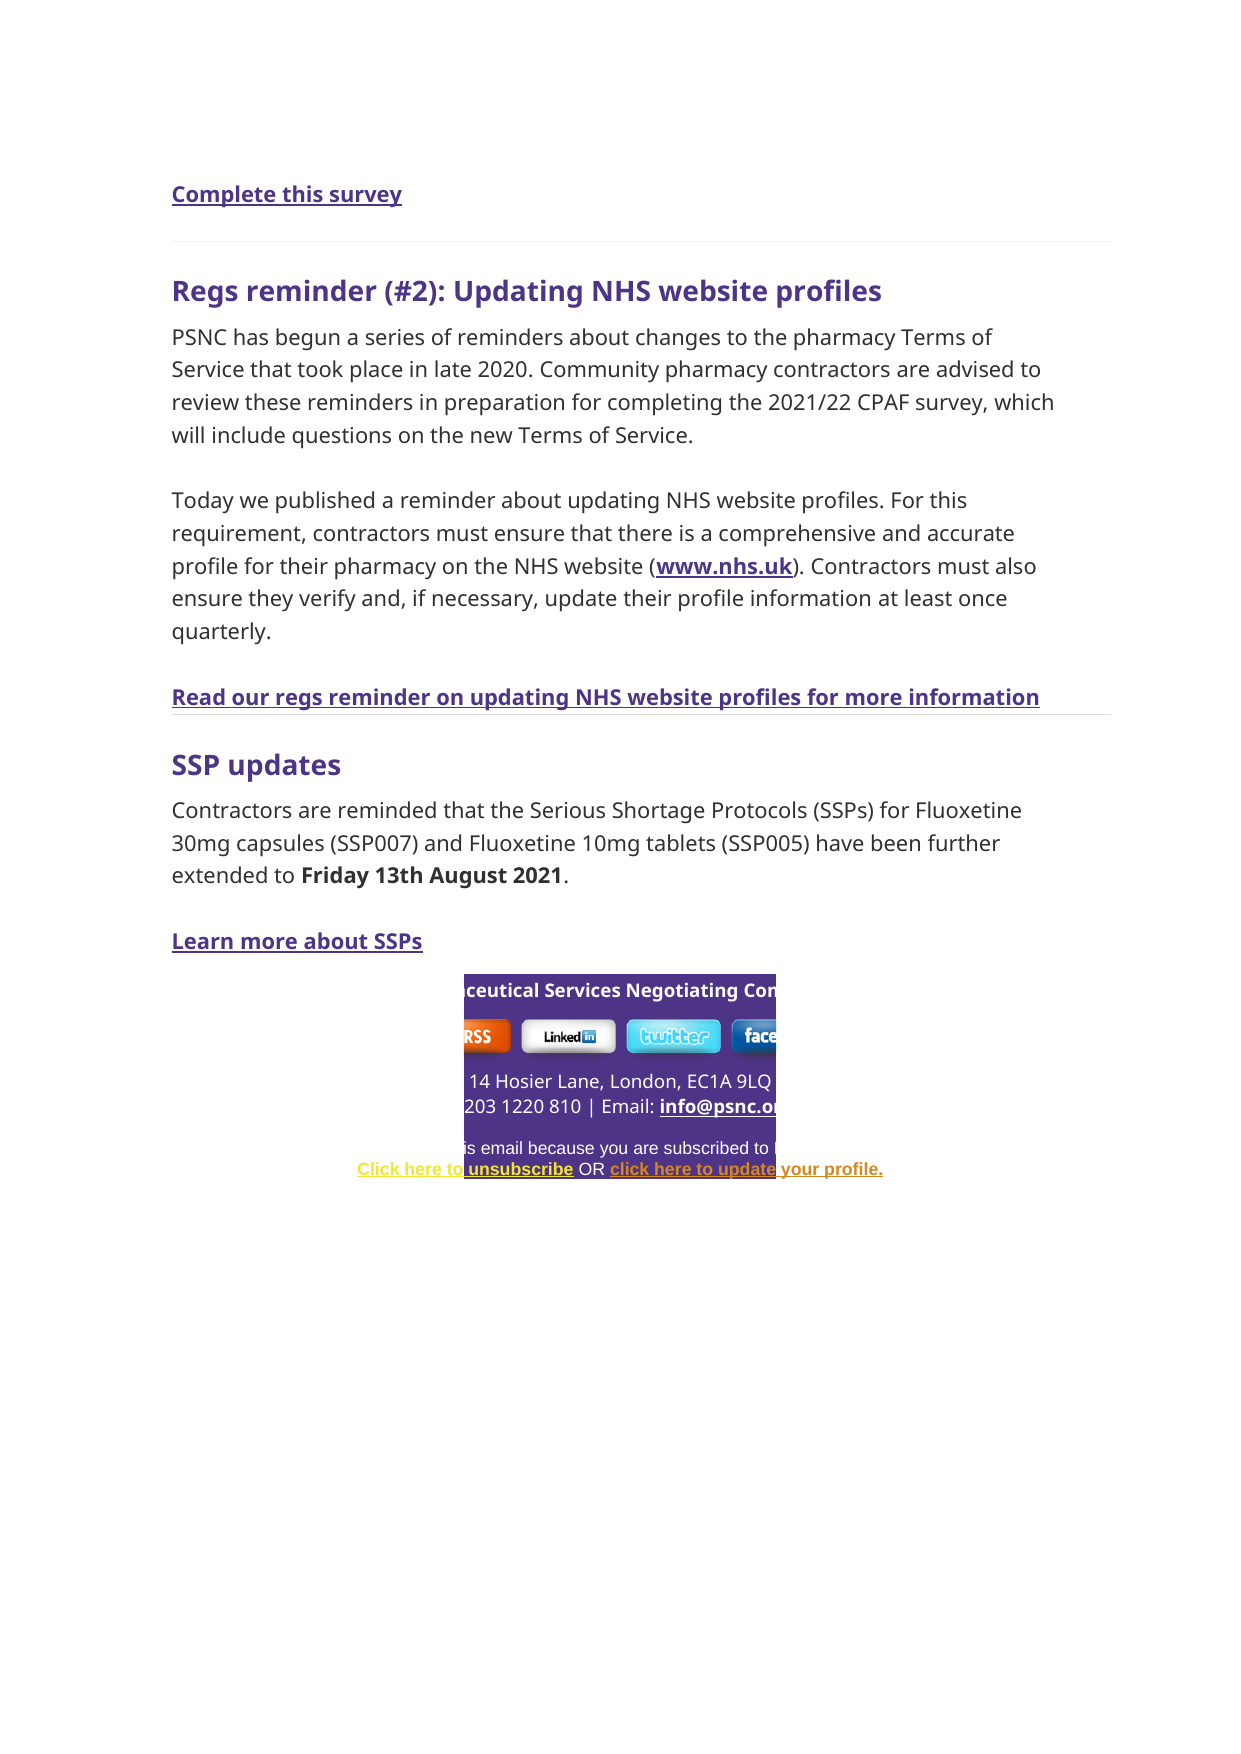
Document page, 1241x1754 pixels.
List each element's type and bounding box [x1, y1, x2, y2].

table_cell [776, 974, 1090, 1179]
picture [517, 1012, 618, 1063]
table_cell [150, 974, 464, 1179]
picture [463, 1012, 513, 1063]
picture [622, 1012, 723, 1063]
picture [727, 1012, 777, 1063]
table_header [150, 150, 1090, 974]
